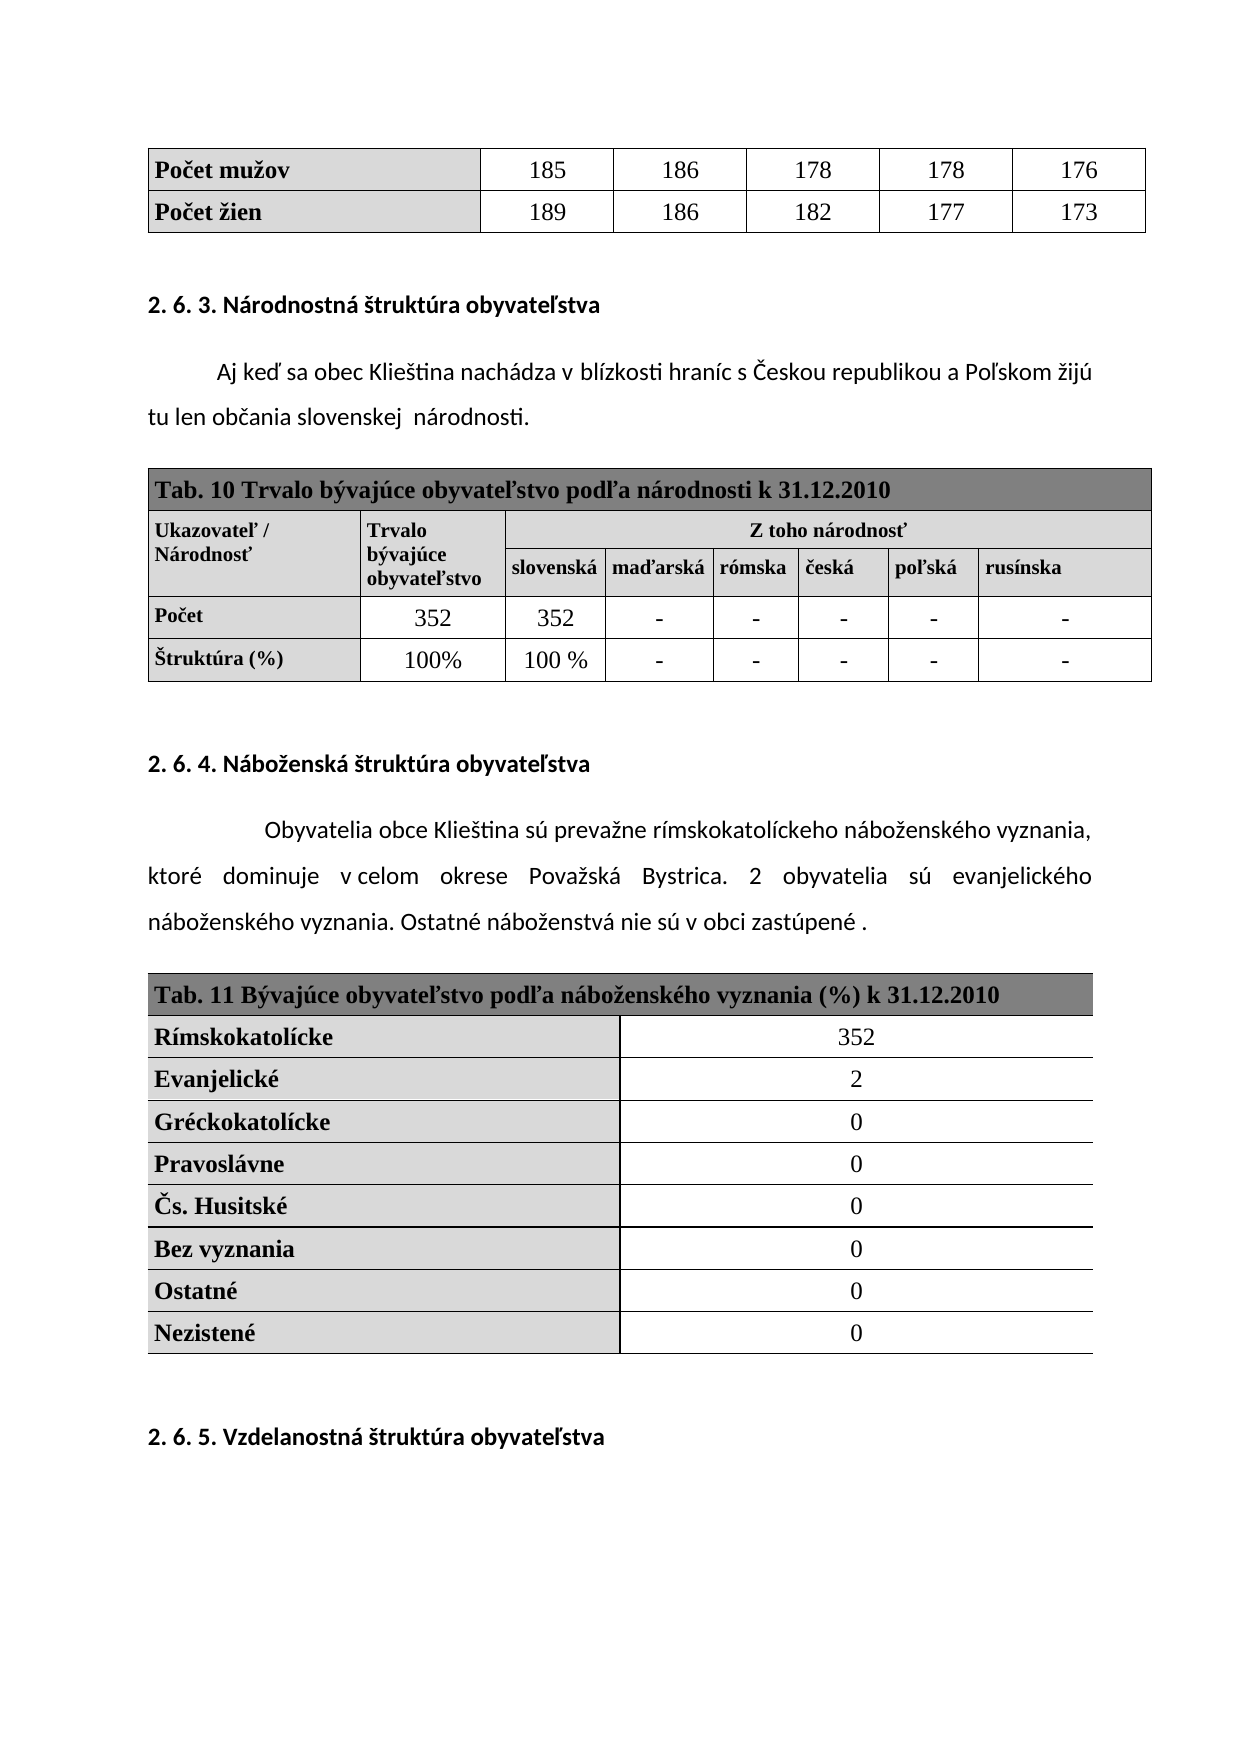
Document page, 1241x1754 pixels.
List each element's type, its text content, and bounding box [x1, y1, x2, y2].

table_cell 173 [1013, 191, 1145, 232]
table_cell slovenská [506, 549, 605, 596]
table_cell 352 [361, 597, 505, 638]
text Obyvatelia obce Klieština sú prevažne rímskokatolíckeho náboženského vyznania, ktoré dominuje v celom okrese Považská Bystrica. 2 obyvatelia sú evanjelického náboženského vyznania. Ostatné náboženstvá nie sú v obci zastúpené . [148, 815, 1093, 937]
table_header Tab. 11 Bývajúce obyvateľstvo podľa náboženského vyznania (%) k 31.12.2010 [148, 974, 1093, 1015]
table_cell 186 [614, 191, 746, 232]
text 2. 6. 4. Náboženská štruktúra obyvateľstva [148, 748, 1093, 779]
table_cell 0 [621, 1143, 1093, 1184]
table_cell 0 [621, 1101, 1093, 1142]
table_cell Čs. Husitské [148, 1185, 619, 1226]
table_cell rómska [714, 549, 798, 596]
table_cell 0 [621, 1270, 1093, 1311]
table_cell 186 [614, 149, 746, 190]
table_cell Štruktúra (%) [149, 639, 360, 681]
table_cell - [714, 639, 798, 681]
table_cell 182 [747, 191, 879, 232]
table_cell Počet mužov [149, 149, 480, 190]
table_cell Bez vyznania [148, 1228, 619, 1269]
table_cell 185 [481, 149, 613, 190]
table_cell - [714, 597, 798, 638]
text 2. 6. 3. Národnostná štruktúra obyvateľstva [148, 289, 1093, 319]
table_cell 176 [1013, 149, 1145, 190]
table_cell Nezistené [148, 1312, 619, 1353]
text Aj keď sa obec Klieština nachádza v blízkosti hraníc s Českou republikou a Poľskom žijú tu len občania slovenskej národnosti. [148, 356, 1093, 432]
table_cell rusínska [979, 549, 1151, 596]
table_cell 2 [621, 1058, 1093, 1099]
table_cell 178 [880, 149, 1012, 190]
table_cell - [606, 639, 713, 681]
table_cell Počet [149, 597, 360, 638]
table_cell Z toho národnosť [506, 511, 1151, 548]
table_cell Počet žien [149, 191, 480, 232]
table_cell - [799, 597, 888, 638]
table_cell poľská [889, 549, 978, 596]
table_cell 352 [621, 1016, 1093, 1057]
table_cell 100 % [506, 639, 605, 681]
table_cell - [889, 597, 978, 638]
text 2. 6. 5. Vzdelanostná štruktúra obyvateľstva [148, 1421, 1093, 1451]
table_cell 177 [880, 191, 1012, 232]
table_cell 0 [621, 1185, 1093, 1226]
table_cell - [799, 639, 888, 681]
table_cell Ukazovateľ / Národnosť [149, 511, 360, 596]
table_cell - [889, 639, 978, 681]
table_cell Rímskokatolícke [148, 1016, 619, 1057]
table_cell Gréckokatolícke [148, 1101, 619, 1142]
table_cell Evanjelické [148, 1058, 619, 1099]
table_cell 178 [747, 149, 879, 190]
table_cell Pravoslávne [148, 1143, 619, 1184]
table_cell Ostatné [148, 1270, 619, 1311]
table_cell - [606, 597, 713, 638]
table_cell - [979, 597, 1151, 638]
table_cell 100% [361, 639, 505, 681]
table_cell - [979, 639, 1151, 681]
table_cell 0 [621, 1228, 1093, 1269]
table_cell maďarská [606, 549, 713, 596]
table_cell 352 [506, 597, 605, 638]
table_header Tab. 10 Trvalo bývajúce obyvateľstvo podľa národnosti k 31.12.2010 [149, 469, 1151, 510]
table_cell 189 [481, 191, 613, 232]
table_cell česká [799, 549, 888, 596]
table_cell Trvalo bývajúce obyvateľstvo [361, 511, 505, 596]
table_cell 0 [621, 1312, 1093, 1353]
